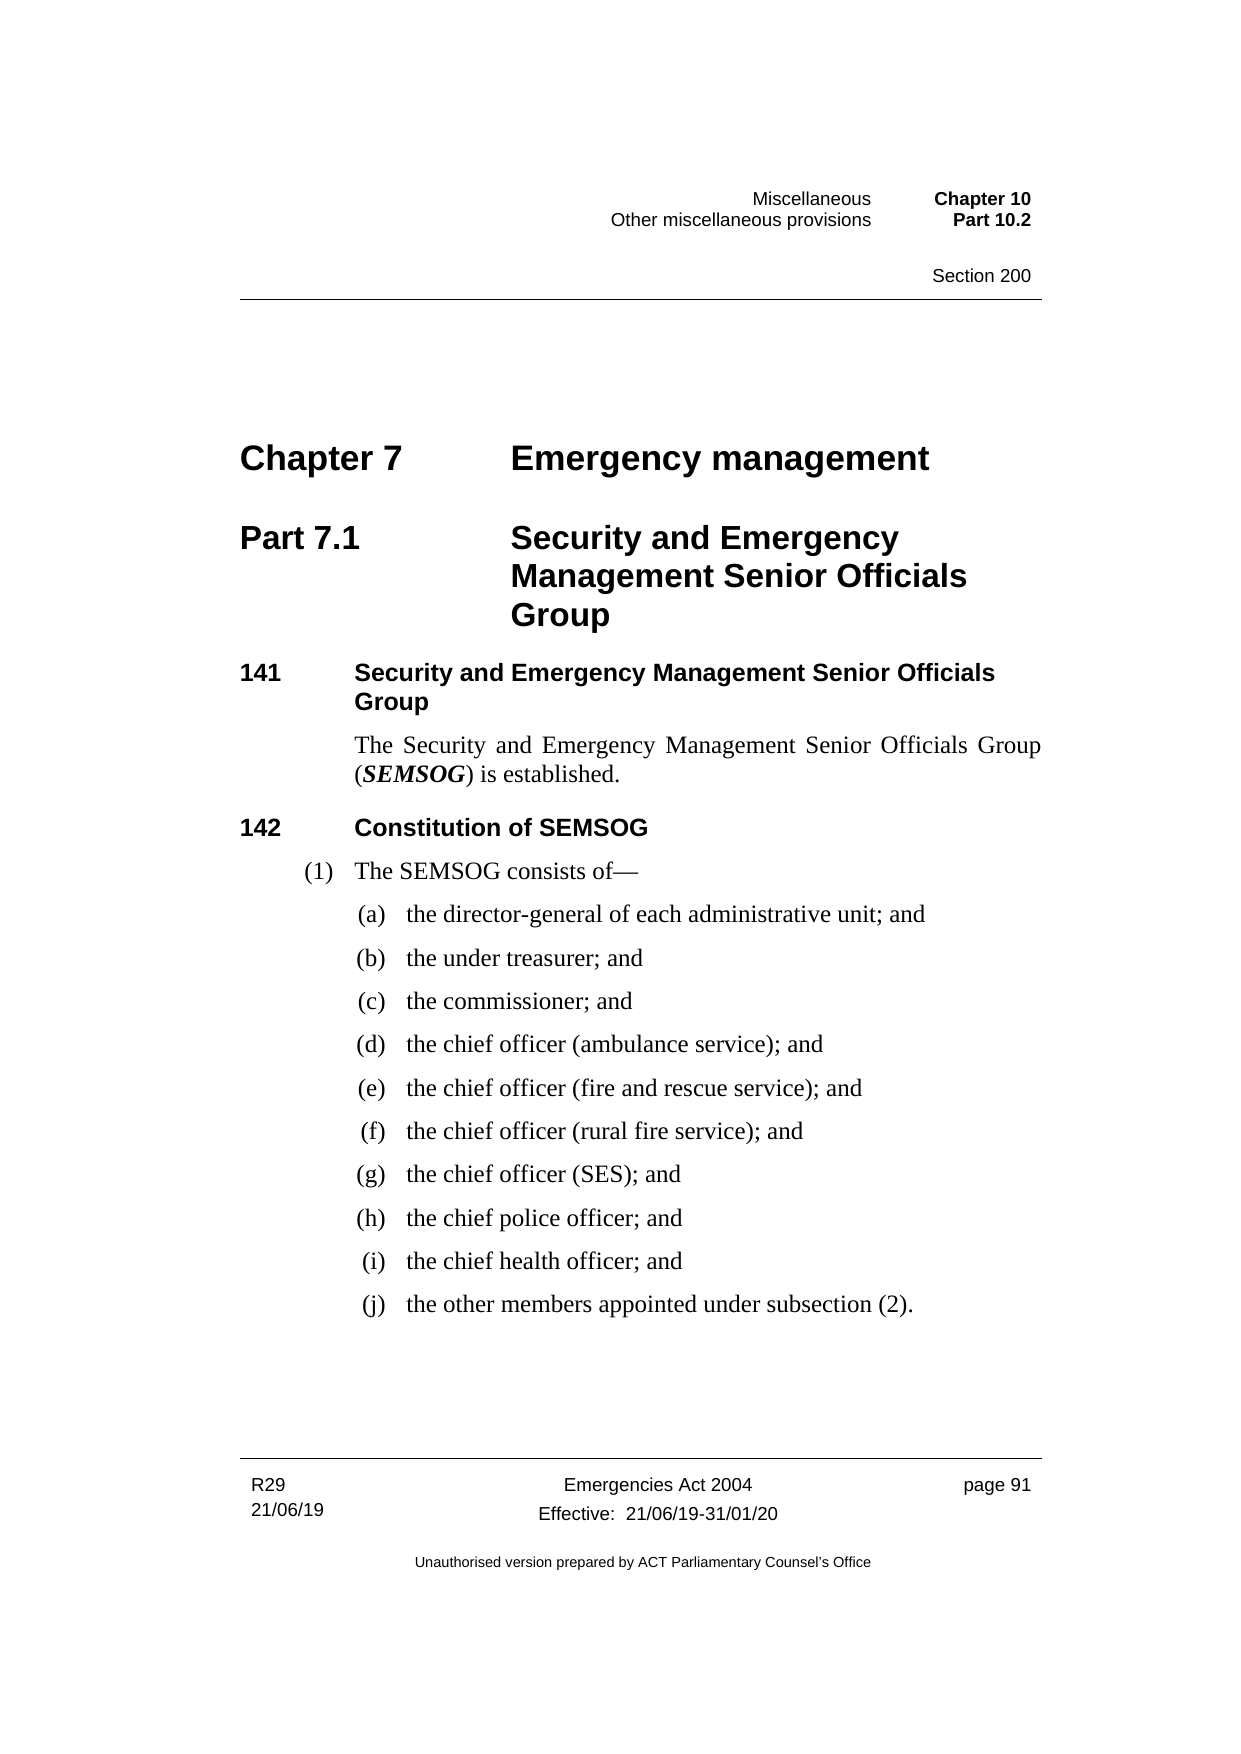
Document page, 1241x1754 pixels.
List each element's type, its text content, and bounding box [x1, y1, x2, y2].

text (e) the chief officer (fire and rescue service); and [239, 1073, 1042, 1101]
text 141 Security and Emergency Management Senior Officials Group [239, 658, 1042, 716]
text (g) the chief officer (SES); and [239, 1159, 1042, 1188]
text Chapter 7 Emergency management [239, 437, 1042, 478]
text (h) the chief police officer; and [239, 1203, 1042, 1231]
text 142 Constitution of SEMSOG [239, 813, 1042, 841]
text (a) the director-general of each administrative unit; and [239, 899, 1042, 928]
text (1) The SEMSOG consists of— [239, 856, 1042, 885]
text The Security and Emergency Management Senior Officials Group (SEMSOG) is established. [354, 730, 1042, 788]
text (d) the chief officer (ambulance service); and [239, 1029, 1042, 1058]
text (b) the under treasurer; and [239, 943, 1042, 971]
text (c) the commissioner; and [239, 986, 1042, 1015]
text (i) the chief health officer; and [239, 1246, 1042, 1275]
text Part 7.1 Security and Emergency Management Senior Officials Group [239, 518, 1042, 633]
text (f) the chief officer (rural fire service); and [239, 1116, 1042, 1145]
text (j) the other members appointed under subsection (2). [239, 1289, 1042, 1318]
